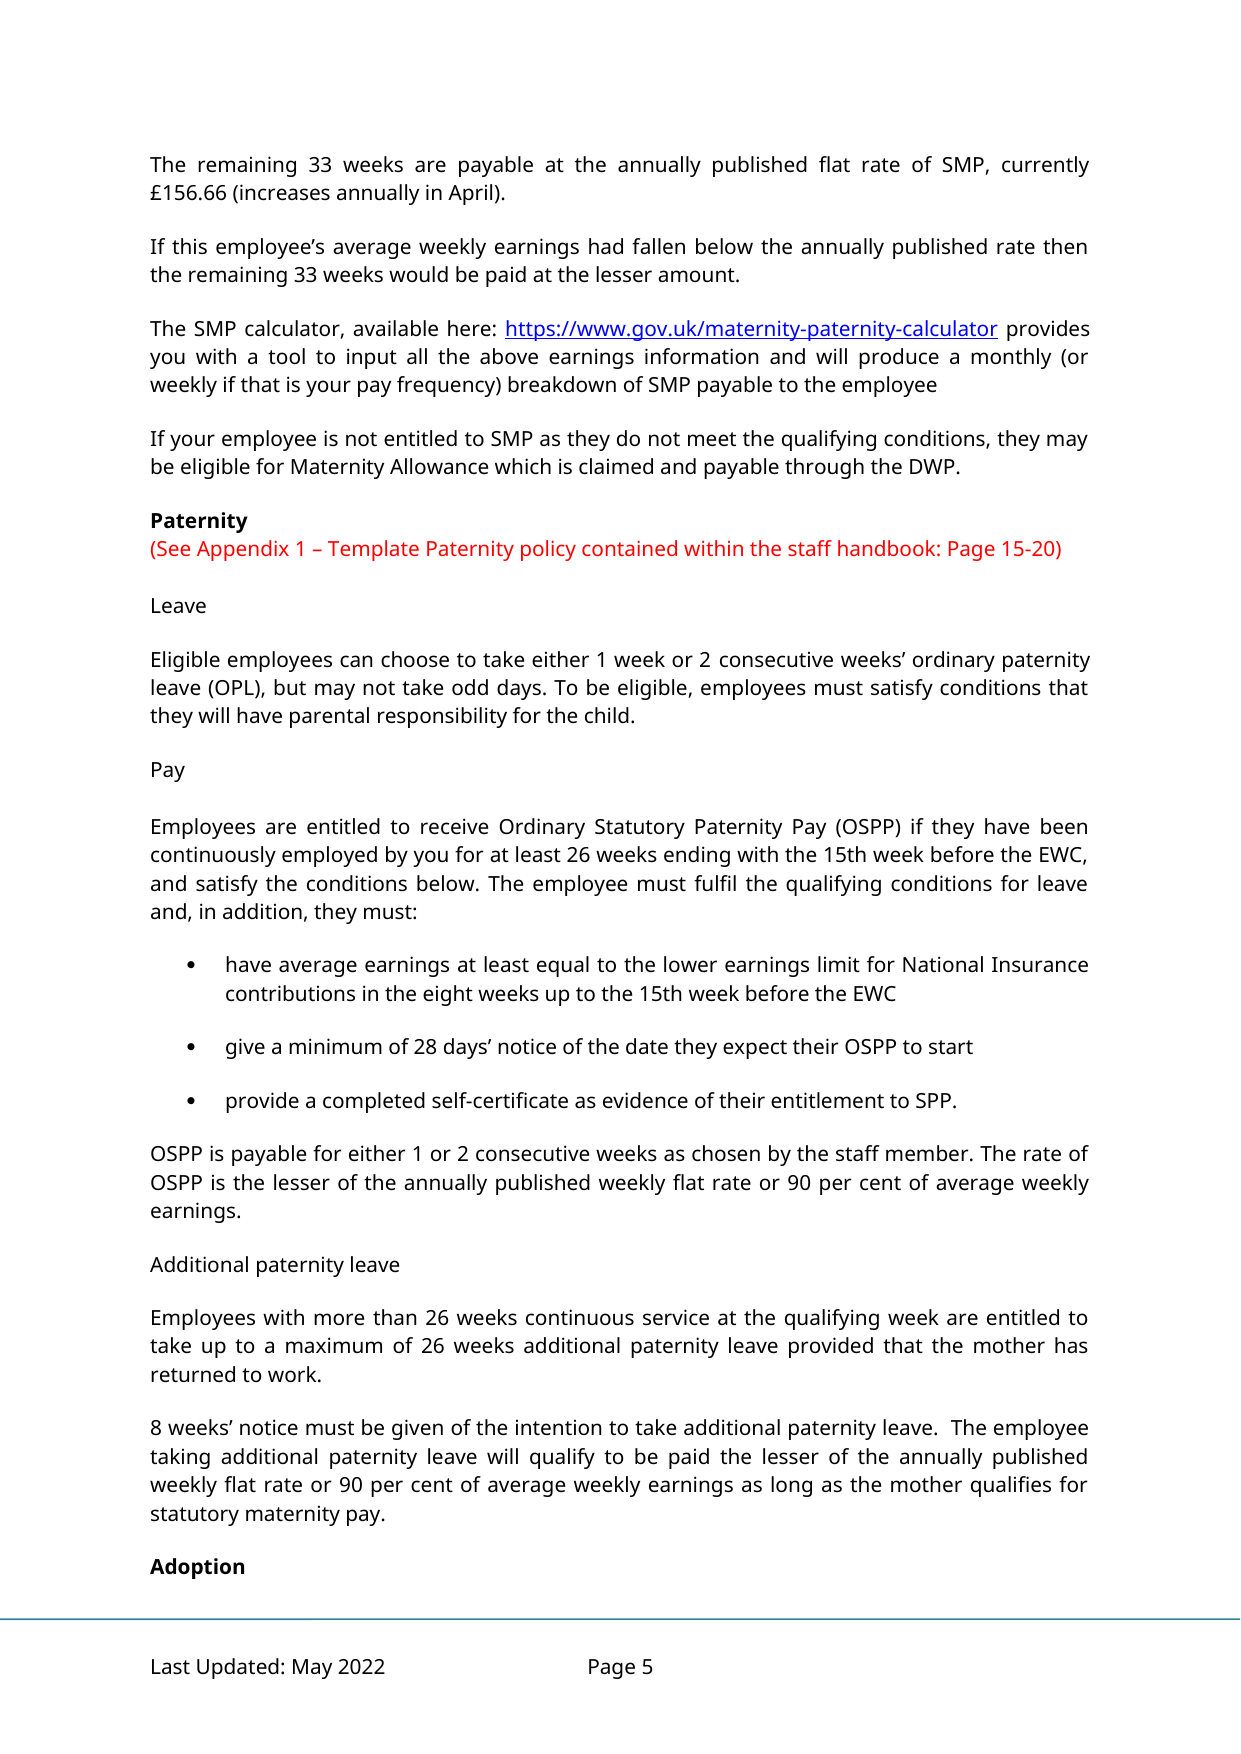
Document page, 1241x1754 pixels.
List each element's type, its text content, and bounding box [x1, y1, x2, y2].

text 8 weeks’ notice must be given of the intention to take additional paternity leave. The employee taking additional paternity leave will qualify to be paid the lesser of the annually published weekly flat rate or 90 per cent of average weekly earnings as long as the mother qualifies for statutory maternity pay. [150, 1413, 1090, 1527]
text Additional paternity leave [150, 1250, 1090, 1278]
text The SMP calculator, available here: https://www.gov.uk/maternity-paternity-calculator provides you with a tool to input all the above earnings information and will produce a monthly (or weekly if that is your pay frequency) breakdown of SMP payable to the employee [150, 314, 1090, 399]
list give a minimum of 28 days’ notice of the date they expect their OSPP to start [187, 1032, 1090, 1061]
text (See Appendix 1 – Template Paternity policy contained within the staff handbook: Page 15-20) [150, 534, 1090, 563]
text Leave [150, 591, 1090, 620]
text Employees are entitled to receive Ordinary Statutory Paternity Pay (OSPP) if they have been continuously employed by you for at least 26 weeks ending with the 15th week before the EWC, and satisfy the conditions below. The employee must fulfil the qualifying conditions for leave and, in addition, they must: [150, 812, 1090, 926]
list have average earnings at least equal to the lower earnings limit for National Insurance contributions in the eight weeks up to the 15th week before the EWC [187, 951, 1090, 1007]
list provide a completed self-certificate as evidence of their entitlement to SPP. [187, 1086, 1090, 1114]
text Eligible employees can choose to take either 1 week or 2 consecutive weeks’ ordinary paternity leave (OPL), but may not take odd days. To be eligible, employees must satisfy conditions that they will have parental responsibility for the child. [150, 645, 1090, 730]
text If your employee is not entitled to SMP as they do not meet the qualifying conditions, they may be eligible for Maternity Allowance which is claimed and payable through the DWP. [150, 424, 1090, 481]
text If this employee’s average weekly earnings had fallen below the annually published rate then the remaining 33 weeks would be paid at the lesser amount. [150, 232, 1090, 289]
text OSPP is payable for either 1 or 2 consecutive weeks as chosen by the staff member. The rate of OSPP is the lesser of the annually published weekly flat rate or 90 per cent of average weekly earnings. [150, 1139, 1090, 1225]
text Paternity [150, 506, 1090, 534]
text Pay [150, 755, 1090, 783]
text Employees with more than 26 weeks continuous service at the qualifying week are entitled to take up to a maximum of 26 weeks additional paternity leave provided that the mother has returned to work. [150, 1303, 1090, 1388]
text The remaining 33 weeks are payable at the annually published flat rate of SMP, currently £156.66 (increases annually in April). [150, 150, 1090, 207]
text Adoption [150, 1552, 1090, 1581]
